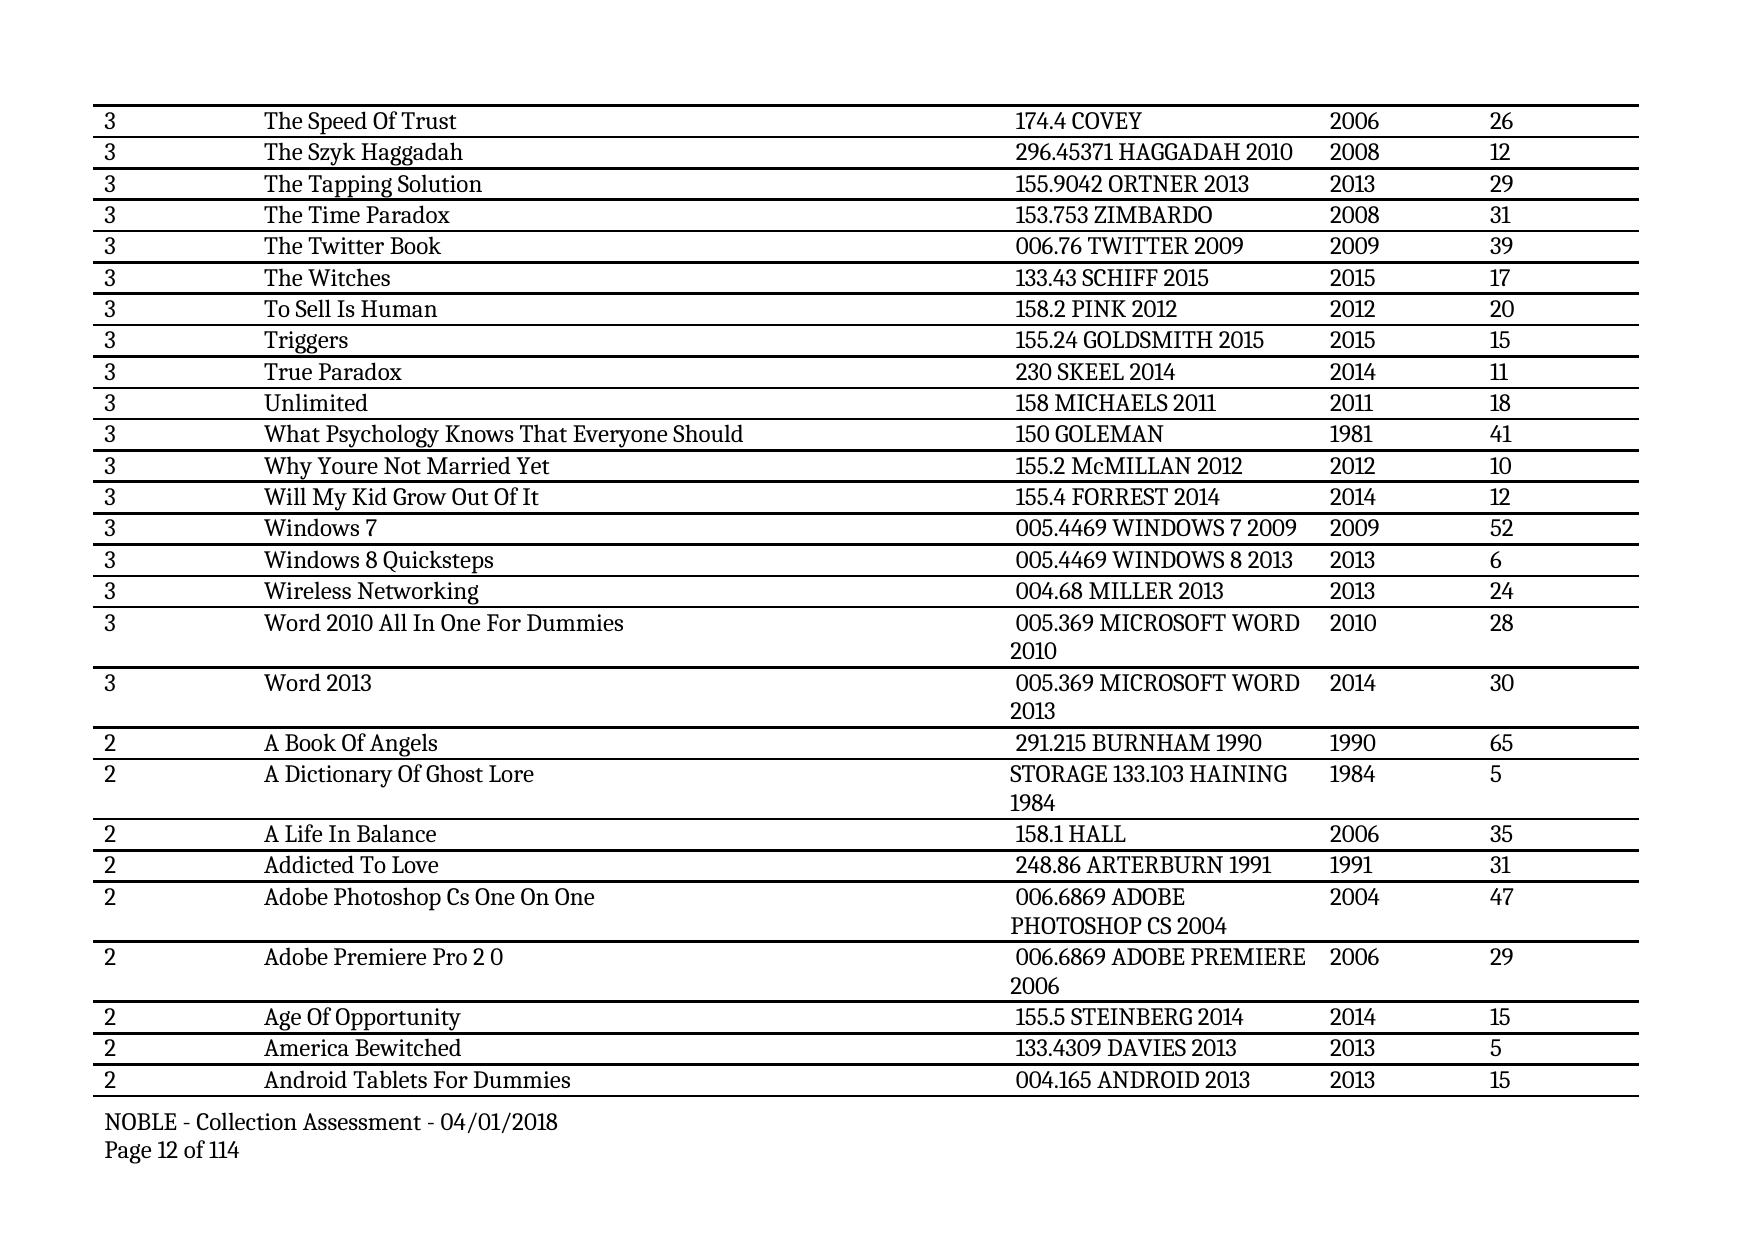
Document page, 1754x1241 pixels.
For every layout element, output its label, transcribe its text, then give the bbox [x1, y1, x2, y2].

table_cell 2008 [1319, 201, 1478, 229]
table_cell 2009 [1319, 232, 1478, 261]
table_cell 2 [93, 1066, 253, 1094]
table_cell Adobe Premiere Pro 2 0 [253, 943, 999, 1000]
table_cell 004.165 ANDROID 2013 [999, 1066, 1319, 1094]
table_cell 005.369 MICROSOFT WORD 2010 [999, 608, 1319, 666]
table_cell 3 [93, 232, 253, 261]
table_cell 2012 [1319, 295, 1478, 324]
table_cell 2006 [1319, 943, 1478, 1000]
table_cell 2 [93, 820, 253, 849]
table_cell 006.76 TWITTER 2009 [999, 232, 1319, 261]
table_cell Triggers [253, 326, 999, 355]
table_cell Adobe Photoshop Cs One On One [253, 883, 999, 940]
table_cell 2 [93, 1003, 253, 1032]
table_cell 1990 [1319, 729, 1478, 757]
table_cell Addicted To Love [253, 852, 999, 880]
table_cell 2015 [1319, 326, 1478, 355]
table_cell 10 [1479, 452, 1638, 480]
table_cell 15 [1479, 326, 1638, 355]
table_cell 3 [93, 483, 253, 512]
table_cell 158.2 PINK 2012 [999, 295, 1319, 324]
table_cell 155.2 McMILLAN 2012 [999, 452, 1319, 480]
table_cell Unlimited [253, 389, 999, 418]
table_cell 12 [1479, 138, 1638, 167]
table_cell 2014 [1319, 669, 1478, 726]
table_cell 3 [93, 452, 253, 480]
table_cell 2 [93, 729, 253, 757]
table_cell 3 [93, 264, 253, 292]
table_cell 41 [1479, 420, 1638, 449]
table_cell 291.215 BURNHAM 1990 [999, 729, 1319, 757]
table_cell 15 [1479, 1066, 1638, 1094]
table_cell 006.6869 ADOBE PHOTOSHOP CS 2004 [999, 883, 1319, 940]
table_cell 2015 [1319, 264, 1478, 292]
table_cell 3 [93, 515, 253, 543]
table_cell Wireless Networking [253, 577, 999, 606]
table_cell 158 MICHAELS 2011 [999, 389, 1319, 418]
table_cell 155.24 GOLDSMITH 2015 [999, 326, 1319, 355]
table_cell 2 [93, 1035, 253, 1063]
table_cell 2009 [1319, 515, 1478, 543]
table_cell Why Youre Not Married Yet [253, 452, 999, 480]
table_cell The Twitter Book [253, 232, 999, 261]
table_cell 2014 [1319, 1003, 1478, 1032]
table_cell A Dictionary Of Ghost Lore [253, 760, 999, 817]
table_cell 30 [1479, 669, 1638, 726]
table_cell 005.4469 WINDOWS 8 2013 [999, 546, 1319, 574]
table_cell 12 [1479, 483, 1638, 512]
table_cell The Szyk Haggadah [253, 138, 999, 167]
table_cell 28 [1479, 608, 1638, 666]
table_cell 18 [1479, 389, 1638, 418]
table_cell 3 [93, 577, 253, 606]
table_cell 2014 [1319, 358, 1478, 386]
table_cell 26 [1479, 107, 1638, 136]
table_cell The Time Paradox [253, 201, 999, 229]
table_cell 158.1 HALL [999, 820, 1319, 849]
table_cell 155.5 STEINBERG 2014 [999, 1003, 1319, 1032]
table_cell 2 [93, 883, 253, 940]
table_cell 3 [93, 201, 253, 229]
table_cell What Psychology Knows That Everyone Should [253, 420, 999, 449]
table_cell 248.86 ARTERBURN 1991 [999, 852, 1319, 880]
table_cell 3 [93, 608, 253, 666]
table_cell The Tapping Solution [253, 170, 999, 198]
table_cell 230 SKEEL 2014 [999, 358, 1319, 386]
table_cell 2 [93, 943, 253, 1000]
table_cell 2 [93, 760, 253, 817]
table_cell 2004 [1319, 883, 1478, 940]
table_cell 2010 [1319, 608, 1478, 666]
table_cell 2 [93, 852, 253, 880]
table_cell 1981 [1319, 420, 1478, 449]
table_cell Windows 7 [253, 515, 999, 543]
table_cell 3 [93, 546, 253, 574]
table_cell 155.4 FORREST 2014 [999, 483, 1319, 512]
table_cell 004.68 MILLER 2013 [999, 577, 1319, 606]
table_cell 133.4309 DAVIES 2013 [999, 1035, 1319, 1063]
table_cell 5 [1479, 1035, 1638, 1063]
table_cell 3 [93, 669, 253, 726]
table_cell 5 [1479, 760, 1638, 817]
table_cell Android Tablets For Dummies [253, 1066, 999, 1094]
table_cell 174.4 COVEY [999, 107, 1319, 136]
table_cell 1984 [1319, 760, 1478, 817]
table_cell 006.6869 ADOBE PREMIERE 2006 [999, 943, 1319, 1000]
table_cell A Book Of Angels [253, 729, 999, 757]
table_cell A Life In Balance [253, 820, 999, 849]
table_cell Word 2010 All In One For Dummies [253, 608, 999, 666]
table_cell 6 [1479, 546, 1638, 574]
table_cell 3 [93, 107, 253, 136]
table_cell 52 [1479, 515, 1638, 543]
table_cell 2011 [1319, 389, 1478, 418]
table_cell 005.369 MICROSOFT WORD 2013 [999, 669, 1319, 726]
table_cell 1991 [1319, 852, 1478, 880]
table_cell 47 [1479, 883, 1638, 940]
table_cell 2013 [1319, 170, 1478, 198]
table_cell 2012 [1319, 452, 1478, 480]
table_cell America Bewitched [253, 1035, 999, 1063]
table_cell Age Of Opportunity [253, 1003, 999, 1032]
table_cell True Paradox [253, 358, 999, 386]
table_cell 2014 [1319, 483, 1478, 512]
table_cell 35 [1479, 820, 1638, 849]
table_cell 150 GOLEMAN [999, 420, 1319, 449]
table_cell Word 2013 [253, 669, 999, 726]
table_cell 296.45371 HAGGADAH 2010 [999, 138, 1319, 167]
table_cell 3 [93, 326, 253, 355]
table_cell STORAGE 133.103 HAINING 1984 [999, 760, 1319, 817]
table_cell 2006 [1319, 107, 1478, 136]
table_cell 3 [93, 295, 253, 324]
table_cell 29 [1479, 170, 1638, 198]
table_cell 3 [93, 138, 253, 167]
table_cell The Witches [253, 264, 999, 292]
table_cell 2013 [1319, 1066, 1478, 1094]
table_cell 31 [1479, 201, 1638, 229]
table_cell 11 [1479, 358, 1638, 386]
table_cell 153.753 ZIMBARDO [999, 201, 1319, 229]
table_cell Will My Kid Grow Out Of It [253, 483, 999, 512]
table_cell 005.4469 WINDOWS 7 2009 [999, 515, 1319, 543]
table_cell Windows 8 Quicksteps [253, 546, 999, 574]
table_cell To Sell Is Human [253, 295, 999, 324]
table_cell 31 [1479, 852, 1638, 880]
table_cell 133.43 SCHIFF 2015 [999, 264, 1319, 292]
table_cell 155.9042 ORTNER 2013 [999, 170, 1319, 198]
table_cell 2013 [1319, 577, 1478, 606]
table_cell 20 [1479, 295, 1638, 324]
table_cell 39 [1479, 232, 1638, 261]
table_cell 2013 [1319, 546, 1478, 574]
table_cell 2006 [1319, 820, 1478, 849]
table_cell 3 [93, 389, 253, 418]
table_cell 29 [1479, 943, 1638, 1000]
table_cell The Speed Of Trust [253, 107, 999, 136]
table_cell 2008 [1319, 138, 1478, 167]
table_cell 65 [1479, 729, 1638, 757]
table_cell 3 [93, 358, 253, 386]
table_cell 15 [1479, 1003, 1638, 1032]
table_cell 17 [1479, 264, 1638, 292]
table_cell 2013 [1319, 1035, 1478, 1063]
table_cell 24 [1479, 577, 1638, 606]
table_cell 3 [93, 420, 253, 449]
table_cell 3 [93, 170, 253, 198]
